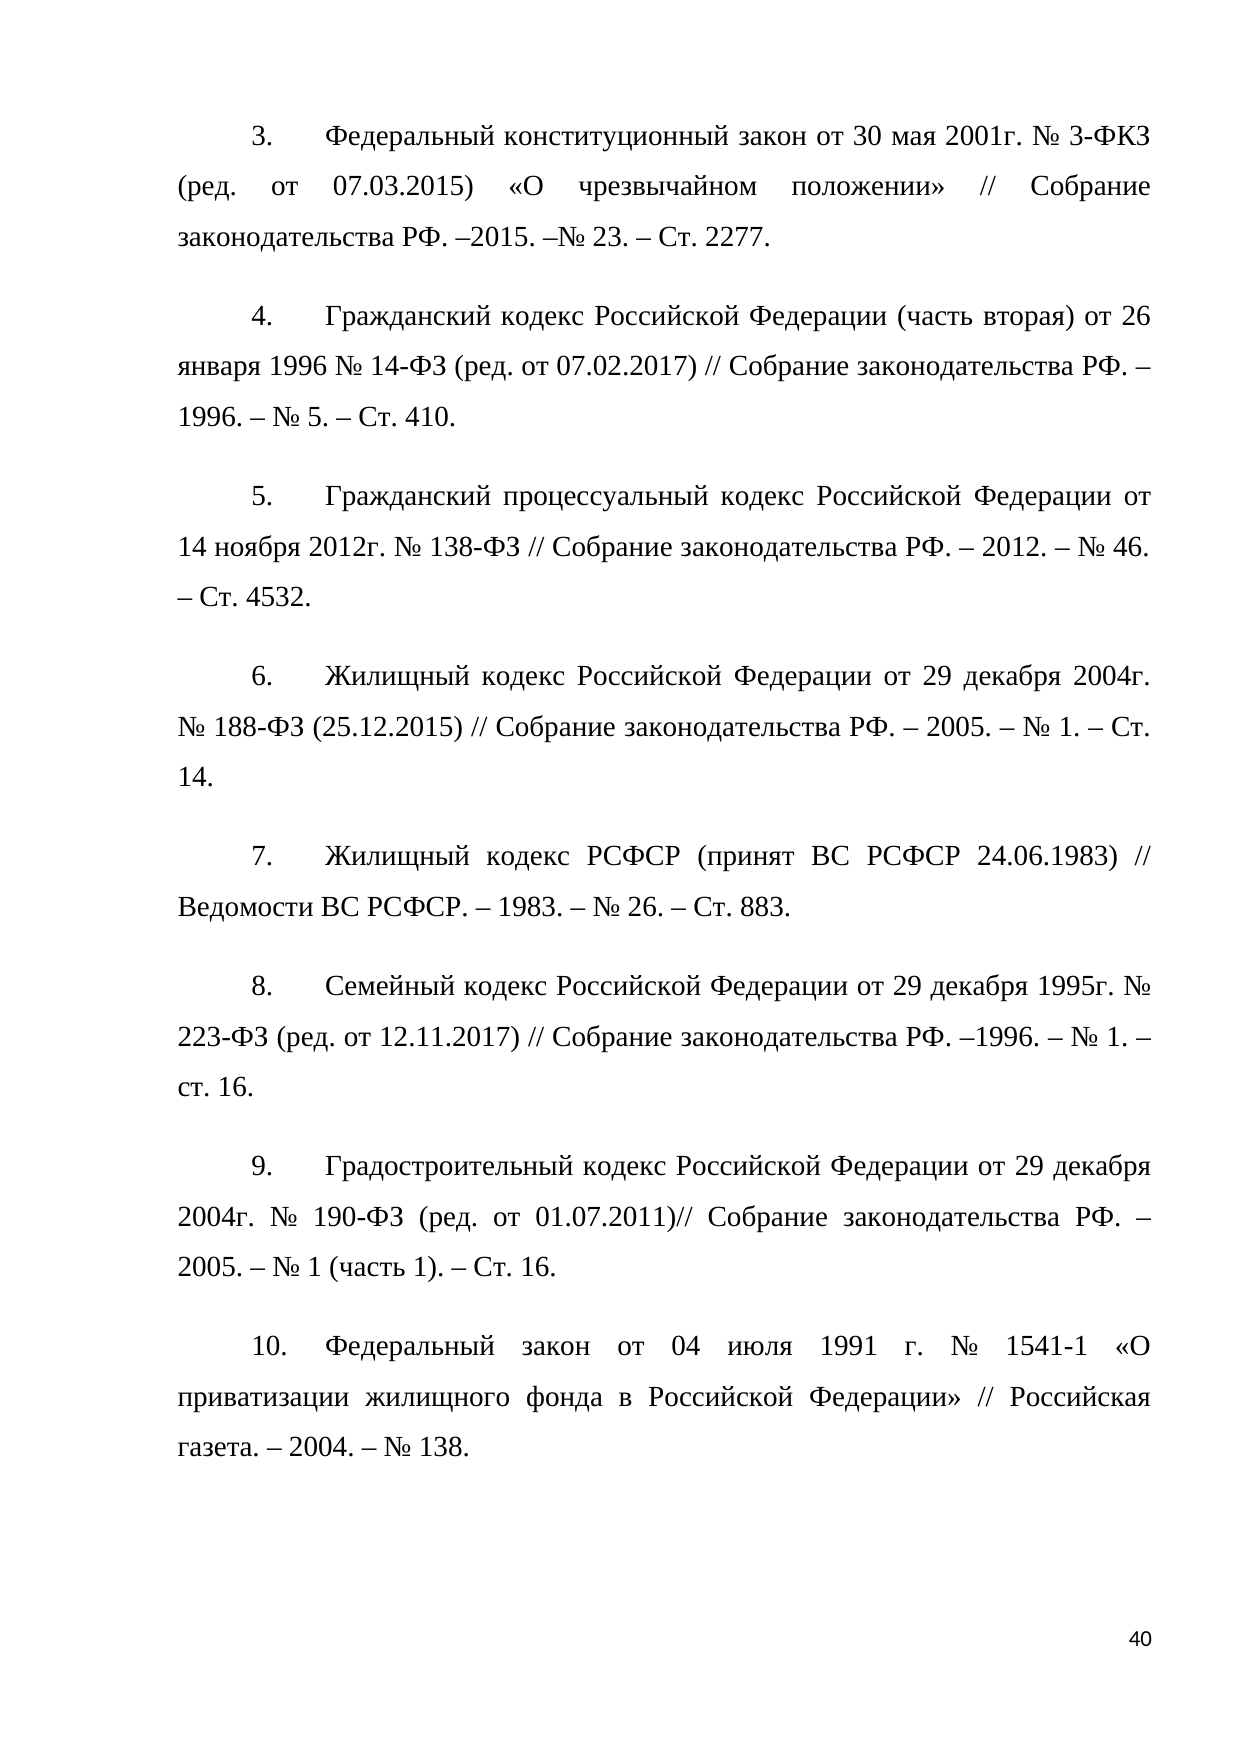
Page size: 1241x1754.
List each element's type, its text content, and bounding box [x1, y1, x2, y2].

list Гражданский процессуальный кодекс Российской Федерации от 14 ноября 2012г. № 138-ФЗ // Собрание законодательства РФ. – 2012. – № 46. – Ст. 4532. [177, 478, 1152, 612]
list Семейный кодекс Российской Федерации от 29 декабря 1995г. № 223-ФЗ (ред. от 12.11.2017) // Собрание законодательства РФ. –1996. – № 1. – ст. 16. [177, 968, 1152, 1102]
list Федеральный закон от 04 июля 1991 г. № 1541-1 «О приватизации жилищного фонда в Российской Федерации» // Российская газета. – 2004. – № 138. [177, 1328, 1152, 1463]
list Градостроительный кодекс Российской Федерации от 29 декабря 2004г. № 190-ФЗ (ред. от 01.07.2011)// Собрание законодательства РФ. – 2005. – № 1 (часть 1). – Ст. 16. [177, 1148, 1152, 1283]
list Гражданский кодекс Российской Федерации (часть вторая) от 26 января 1996 № 14-ФЗ (ред. от 07.02.2017) // Собрание законодательства РФ. – 1996. – № 5. – Ст. 410. [177, 298, 1152, 432]
list Федеральный конституционный закон от 30 мая 2001г. № 3-ФКЗ (ред. от 07.03.2015) «О чрезвычайном положении» // Собрание законодательства РФ. –2015. –№ 23. – Ст. 2277. [177, 118, 1152, 252]
list Жилищный кодекс РСФСР (принят ВС РСФСР 24.06.1983) // Ведомости ВС РСФСР. – 1983. – № 26. – Ст. 883. [177, 838, 1152, 922]
list Жилищный кодекс Российской Федерации от 29 декабря 2004г. № 188-ФЗ (25.12.2015) // Собрание законодательства РФ. – 2005. – № 1. – Ст. 14. [177, 658, 1152, 793]
